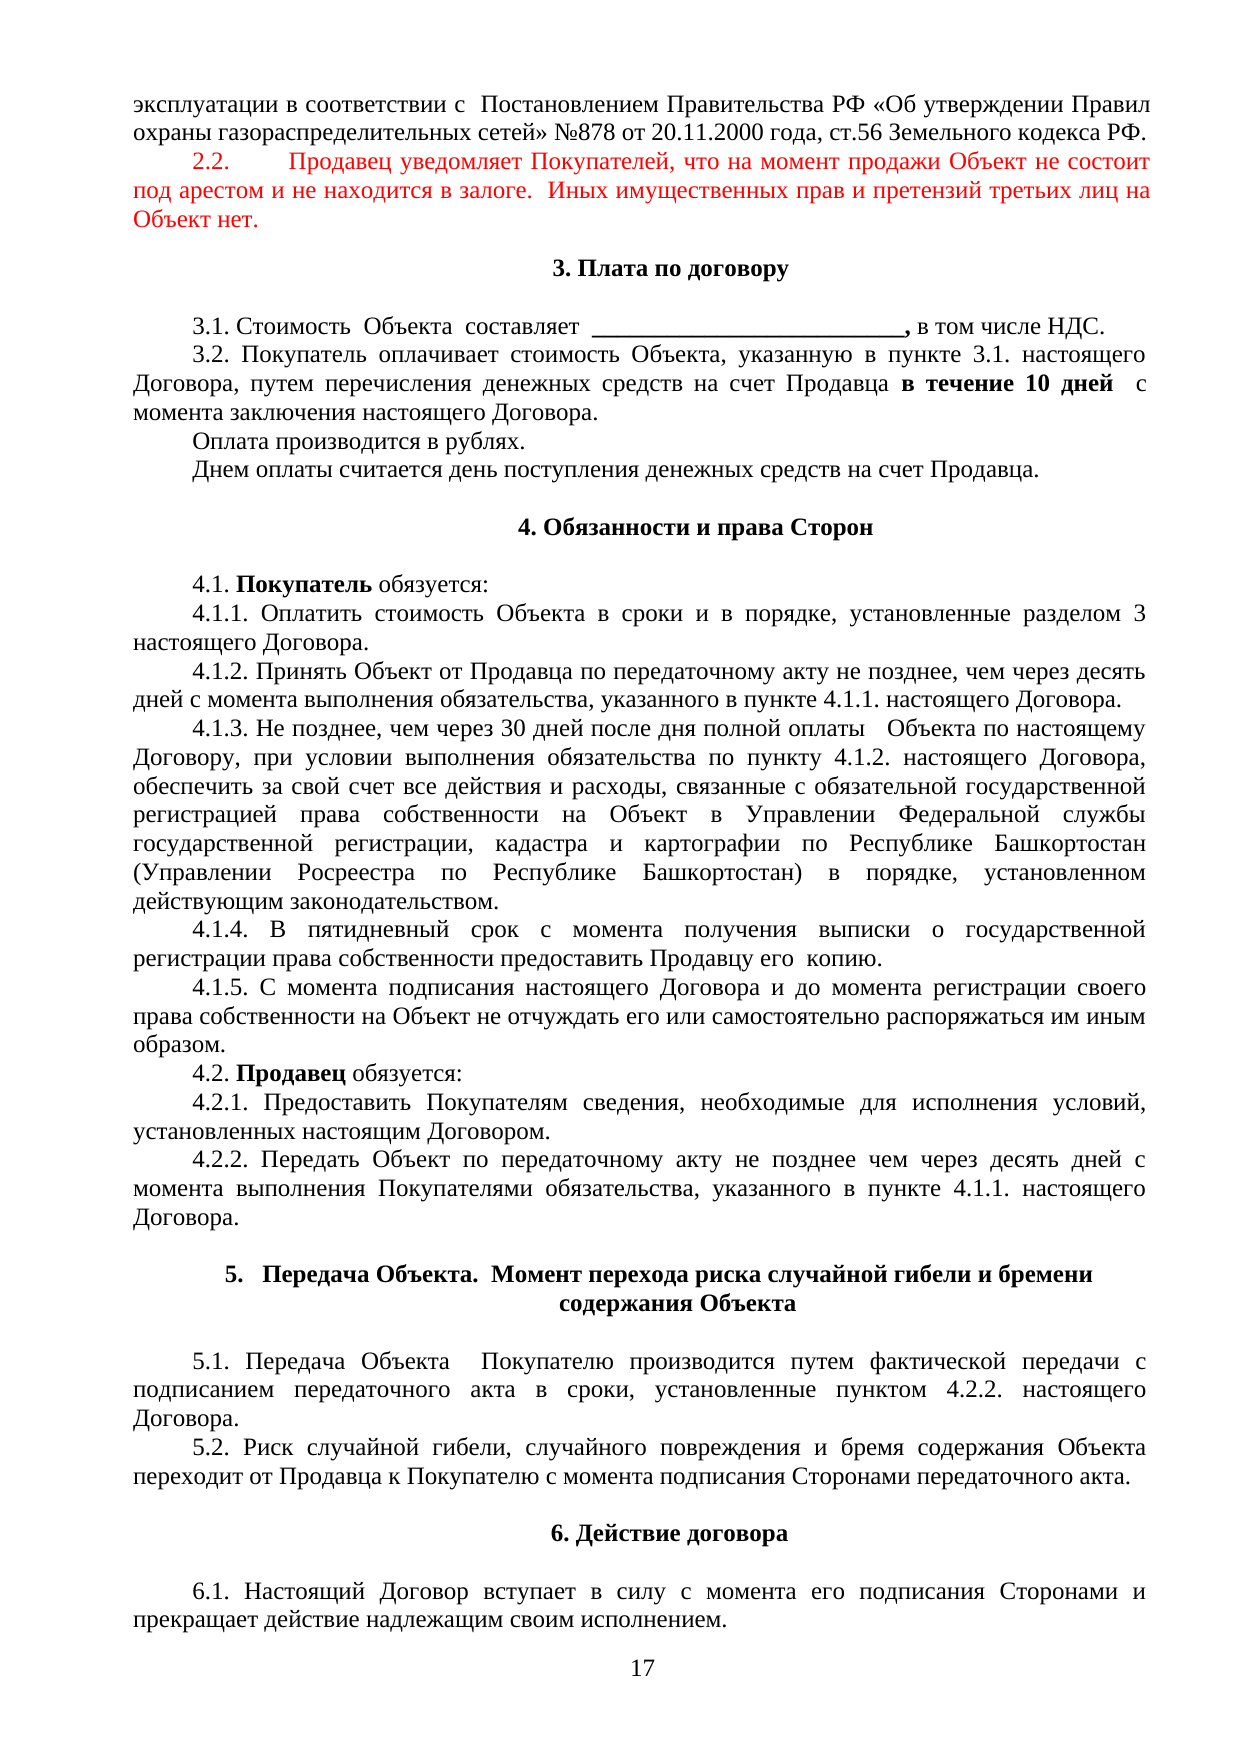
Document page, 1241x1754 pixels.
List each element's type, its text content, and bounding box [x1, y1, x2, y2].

text 4.1. Покупатель обязуется: [133, 569, 1147, 598]
list Продавец уведомляет Покупателей, что на момент продажи Объект не состоит под арестом и не находится в залоге. Иных имущественных прав и претензий третьих лиц на Объект нет. [133, 146, 1152, 232]
text 4.2. Продавец обязуется: [133, 1058, 1147, 1087]
text 4.1.2. Принять Объект от Продавца по передаточному акту не позднее, чем через десять дней с момента выполнения обязательства, указанного в пункте 4.1.1. настоящего Договора. [133, 656, 1147, 713]
text 4.1.3. Не позднее, чем через 30 дней после дня полной оплаты Объекта по настоящему Договору, при условии выполнения обязательства по пункту 4.1.2. настоящего Договора, обеспечить за свой счет все действия и расходы, связанные с обязательной государственной регистрацией права собственности на Объект в Управлении Федеральной службы государственной регистрации, кадастра и картографии по Республике Башкортостан (Управлении Росреестра по Республике Башкортостан) в порядке, установленном действующим законодательством. [133, 713, 1147, 914]
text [133, 89, 1152, 146]
text Оплата производится в рублях. [133, 426, 1147, 454]
text 4.1.1. Оплатить стоимость Объекта в сроки и в порядке, установленные разделом 3 настоящего Договора. [133, 598, 1147, 656]
text 6.1. Настоящий Договор вступает в силу с момента его подписания Сторонами и прекращает действие надлежащим своим исполнением. [133, 1576, 1147, 1633]
text 4. Обязанности и права Сторон [244, 512, 1147, 541]
text 5.1. Передача Объекта Покупателю производится путем фактической передачи с подписанием передаточного акта в сроки, установленные пунктом 4.2.2. настоящего Договора. [133, 1346, 1147, 1432]
text 6. Действие договора [133, 1518, 1147, 1547]
text 4.2.1. Предоставить Покупателям сведения, необходимые для исполнения условий, установленных настоящим Договором. [133, 1087, 1147, 1144]
list Передача Объекта. Момент перехода риска случайной гибели и бремени содержания Объекта [170, 1259, 1147, 1317]
text 4.1.4. В пятидневный срок с момента получения выписки о государственной регистрации права собственности предоставить Продавцу его копию. [133, 914, 1147, 972]
text 3.1. Стоимость Объекта составляет _________________________, в том числе НДС. [133, 311, 1152, 339]
text Днем оплаты считается день поступления денежных средств на счет Продавца. [133, 454, 1147, 483]
text 4.2.2. Передать Объект по передаточному акту не позднее чем через десять дней с момента выполнения Покупателями обязательства, указанного в пункте 4.1.1. настоящего Договора. [133, 1144, 1147, 1231]
text 3.2. Покупатель оплачивает стоимость Объекта, указанную в пункте 3.1. настоящего Договора, путем перечисления денежных средств на счет Продавца в течение 10 дней с момента заключения настоящего Договора. [133, 339, 1147, 426]
text 4.1.5. С момента подписания настоящего Договора и до момента регистрации своего права собственности на Объект не отчуждать его или самостоятельно распоряжаться им иным образом. [133, 972, 1147, 1058]
text 5.2. Риск случайной гибели, случайного повреждения и бремя содержания Объекта переходит от Продавца к Покупателю с момента подписания Сторонами передаточного акта. [133, 1432, 1147, 1489]
text 3. Плата по договору [133, 253, 1152, 282]
